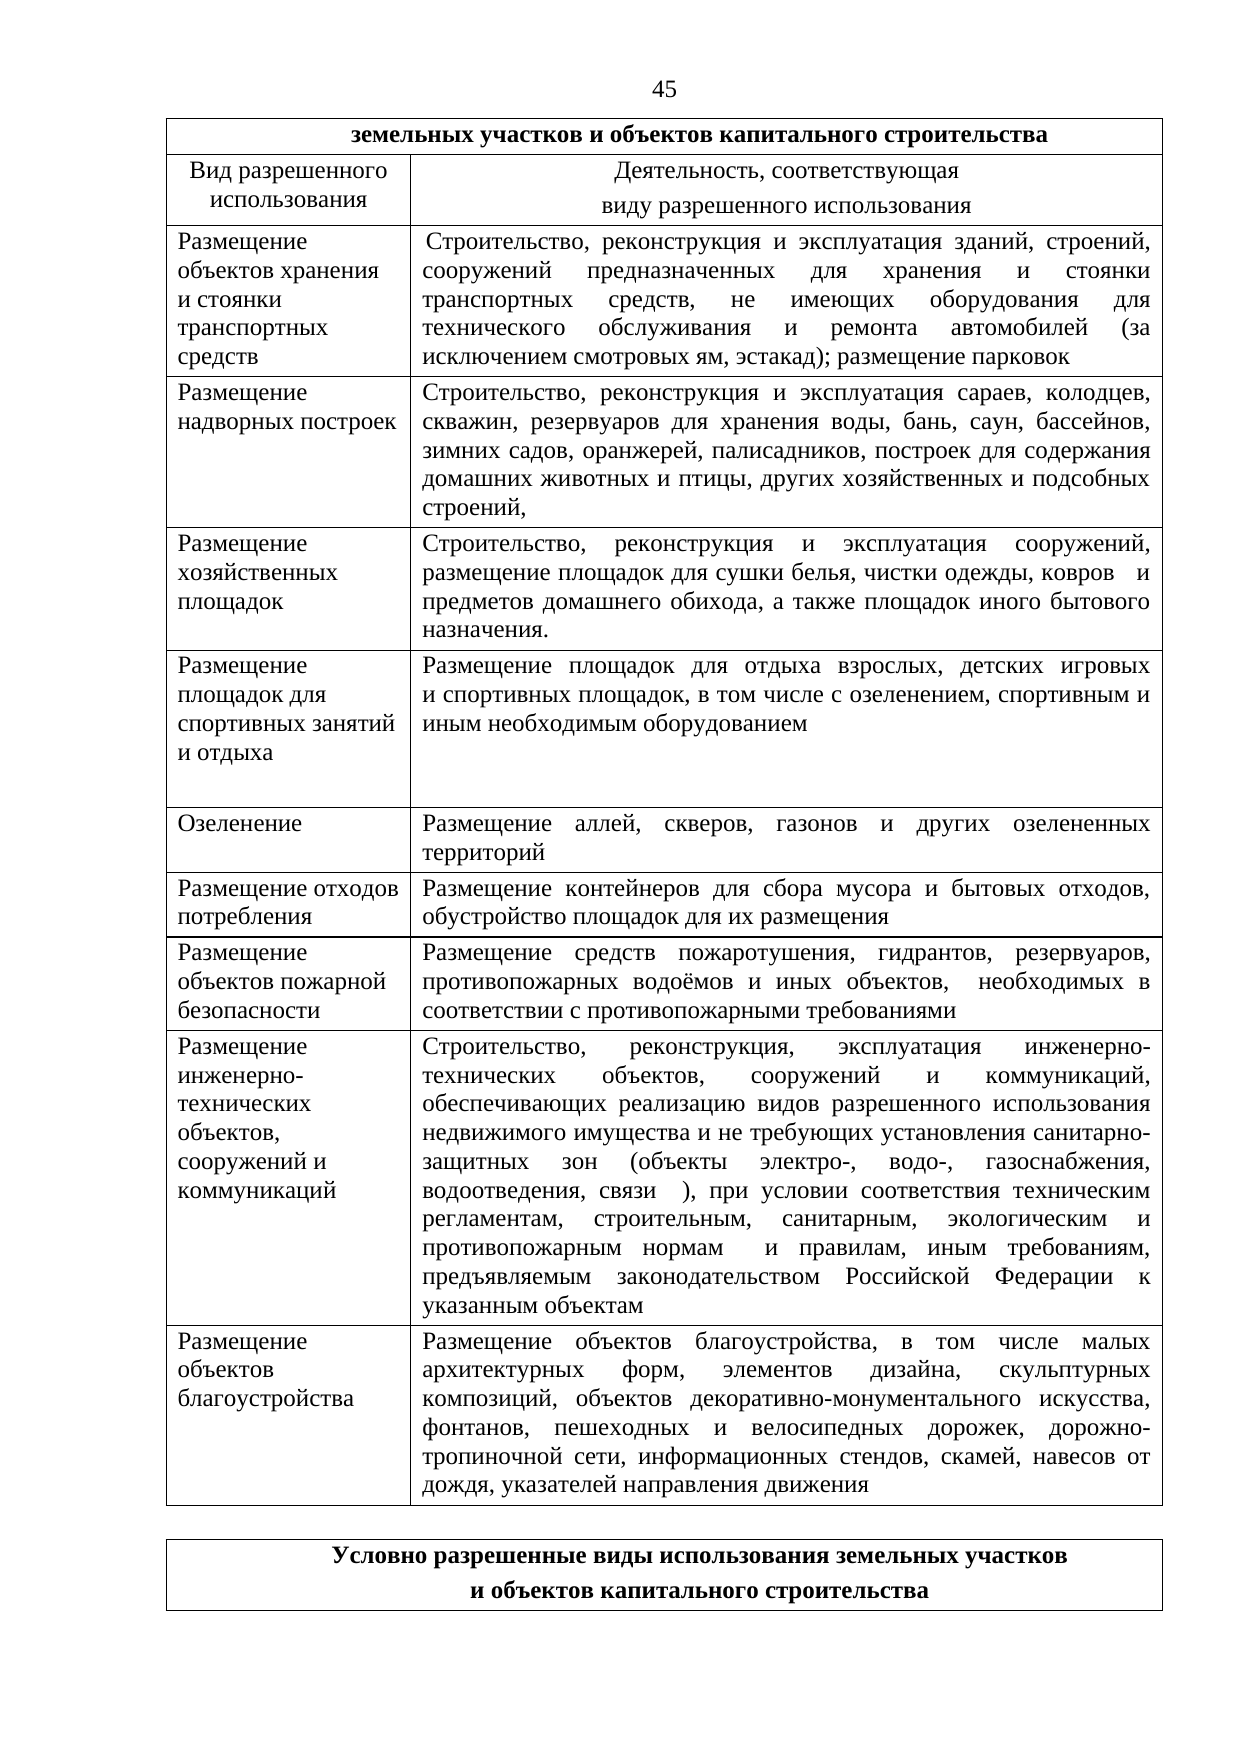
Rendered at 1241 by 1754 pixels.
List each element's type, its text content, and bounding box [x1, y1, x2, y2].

table_cell Размещение аллей, скверов, газонов и других озелененных территорий [411, 808, 1162, 872]
table_cell Размещение хозяйственных площадок [167, 528, 410, 649]
table_cell Строительство, реконструкция и эксплуатация зданий, строений, сооружений предназначенных для хранения и стоянки транспортных средств, не имеющих оборудования для технического обслуживания и ремонта автомобилей (за исключением смотровых ям, эстакад); размещение парковок [411, 226, 1162, 376]
table_cell Размещение площадок для отдыха взрослых, детских игровых и спортивных площадок, в том числе с озеленением, спортивным и иным необходимым оборудованием [411, 651, 1162, 807]
table_cell Размещение инженерно-технических объектов, сооружений и коммуникаций [167, 1031, 410, 1325]
table_cell Деятельность, соответствующая виду разрешенного использования [411, 155, 1162, 225]
table_cell Размещение площадок для спортивных занятий и отдыха [167, 651, 410, 807]
table_cell Размещение объектов благоустройства [167, 1326, 410, 1504]
table_cell Вид разрешенного использования [167, 155, 410, 225]
table_cell Размещение объектов благоустройства, в том числе малых архитектурных форм, элементов дизайна, скульптурных композиций, объектов декоративно-монументального искусства, фонтанов, пешеходных и велосипедных дорожек, дорожно-тропиночной сети, информационных стендов, скамей, навесов от дождя, указателей направления движения [411, 1326, 1162, 1504]
table_cell Размещение объектов пожарной безопасности [167, 938, 410, 1030]
table_cell Озеленение [167, 808, 410, 872]
table_cell Строительство, реконструкция и эксплуатация сооружений, размещение площадок для сушки белья, чистки одежды, ковров и предметов домашнего обихода, а также площадок иного бытового назначения. [411, 528, 1162, 649]
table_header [167, 119, 1162, 154]
table_header Условно разрешенные виды использования земельных участков и объектов капитального строительства [167, 1540, 1162, 1610]
table_cell Размещение средств пожаротушения, гидрантов, резервуаров, противопожарных водоёмов и иных объектов, необходимых в соответствии с противопожарными требованиями [411, 938, 1162, 1030]
table_cell Размещение надворных построек [167, 377, 410, 527]
table_cell Размещение отходов потребления [167, 873, 410, 936]
table_cell Размещение контейнеров для сбора мусора и бытовых отходов, обустройство площадок для их размещения [411, 873, 1162, 936]
table_cell Строительство, реконструкция и эксплуатация сараев, колодцев, скважин, резервуаров для хранения воды, бань, саун, бассейнов, зимних садов, оранжерей, палисадников, построек для содержания домашних животных и птицы, других хозяйственных и подсобных строений, [411, 377, 1162, 527]
table_cell Размещение объектов хранения и стоянки транспортных средств [167, 226, 410, 376]
table_cell Строительство, реконструкция, эксплуатация инженерно-технических объектов, сооружений и коммуникаций, обеспечивающих реализацию видов разрешенного использования недвижимого имущества и не требующих установления санитарно-защитных зон (объекты электро-, водо-, газоснабжения, водоотведения, связи ), при условии соответствия техническим регламентам, строительным, санитарным, экологическим и противопожарным нормам и правилам, иным требованиям, предъявляемым законодательством Российской Федерации к указанным объектам [411, 1031, 1162, 1325]
